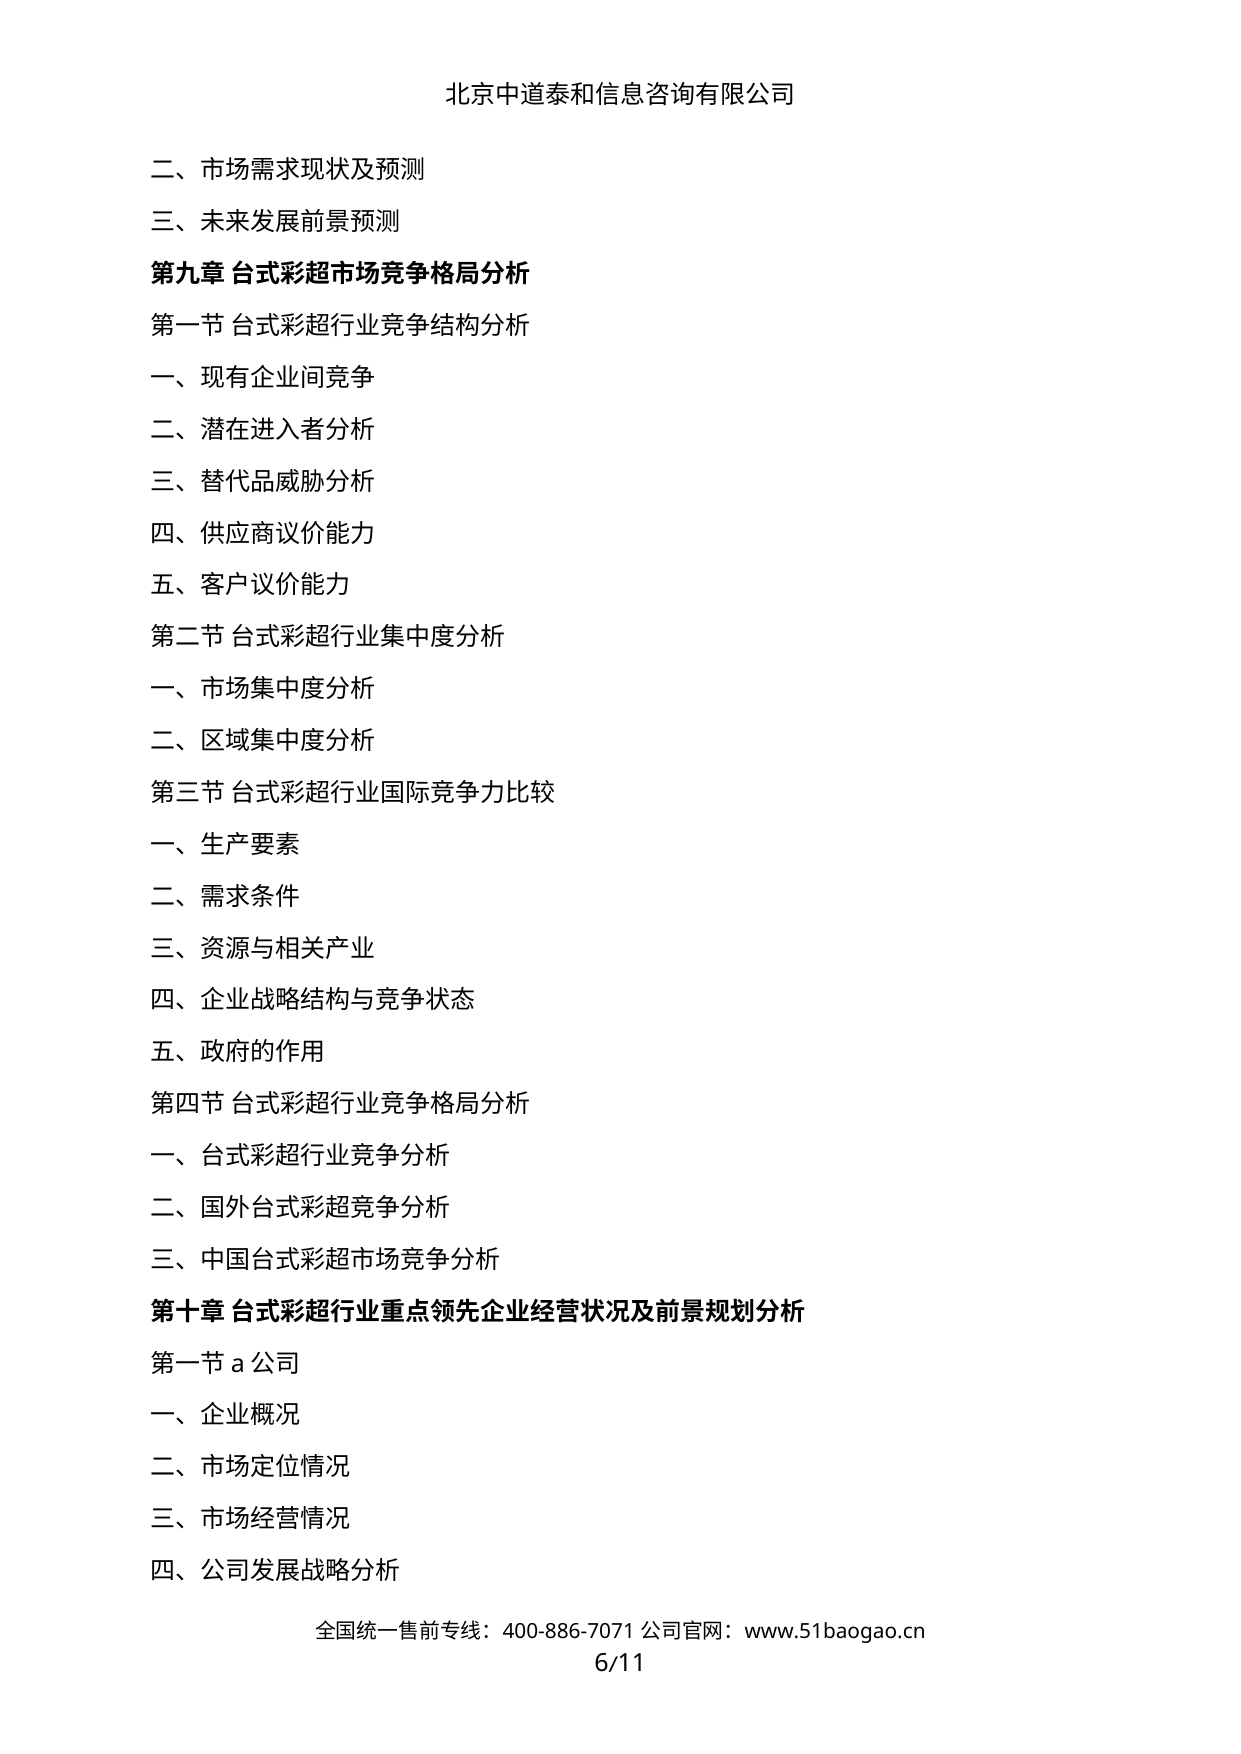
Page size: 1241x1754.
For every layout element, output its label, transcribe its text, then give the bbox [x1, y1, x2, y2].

text 一、生产要素 [150, 824, 1090, 861]
text 一、市场集中度分析 [150, 669, 1090, 705]
text 二、市场定位情况 [150, 1447, 1090, 1483]
text 五、客户议价能力 [150, 565, 1090, 601]
text 第四节 台式彩超行业竞争格局分析 [150, 1084, 1090, 1120]
text 三、替代品威胁分析 [150, 461, 1090, 497]
text 一、台式彩超行业竞争分析 [150, 1136, 1090, 1172]
text 三、未来发展前景预测 [150, 202, 1090, 238]
text 四、公司发展战略分析 [150, 1551, 1090, 1587]
text 五、政府的作用 [150, 1032, 1090, 1068]
text 一、现有企业间竞争 [150, 357, 1090, 394]
text 二、市场需求现状及预测 [150, 150, 1090, 186]
text 二、需求条件 [150, 876, 1090, 912]
text 三、资源与相关产业 [150, 928, 1090, 964]
text 第一节 台式彩超行业竞争结构分析 [150, 306, 1090, 342]
text 四、供应商议价能力 [150, 513, 1090, 549]
text 四、企业战略结构与竞争状态 [150, 980, 1090, 1016]
text 三、市场经营情况 [150, 1499, 1090, 1535]
text 第三节 台式彩超行业国际竞争力比较 [150, 772, 1090, 809]
text 第二节 台式彩超行业集中度分析 [150, 617, 1090, 653]
text 三、中国台式彩超市场竞争分析 [150, 1239, 1090, 1276]
text 第十章 台式彩超行业重点领先企业经营状况及前景规划分析 [150, 1291, 1090, 1327]
text 二、国外台式彩超竞争分析 [150, 1187, 1090, 1224]
text 二、区域集中度分析 [150, 721, 1090, 757]
text 一、企业概况 [150, 1395, 1090, 1431]
text 二、潜在进入者分析 [150, 409, 1090, 446]
text 第一节 a公司 [150, 1343, 1090, 1379]
text 第九章 台式彩超市场竞争格局分析 [150, 254, 1090, 290]
